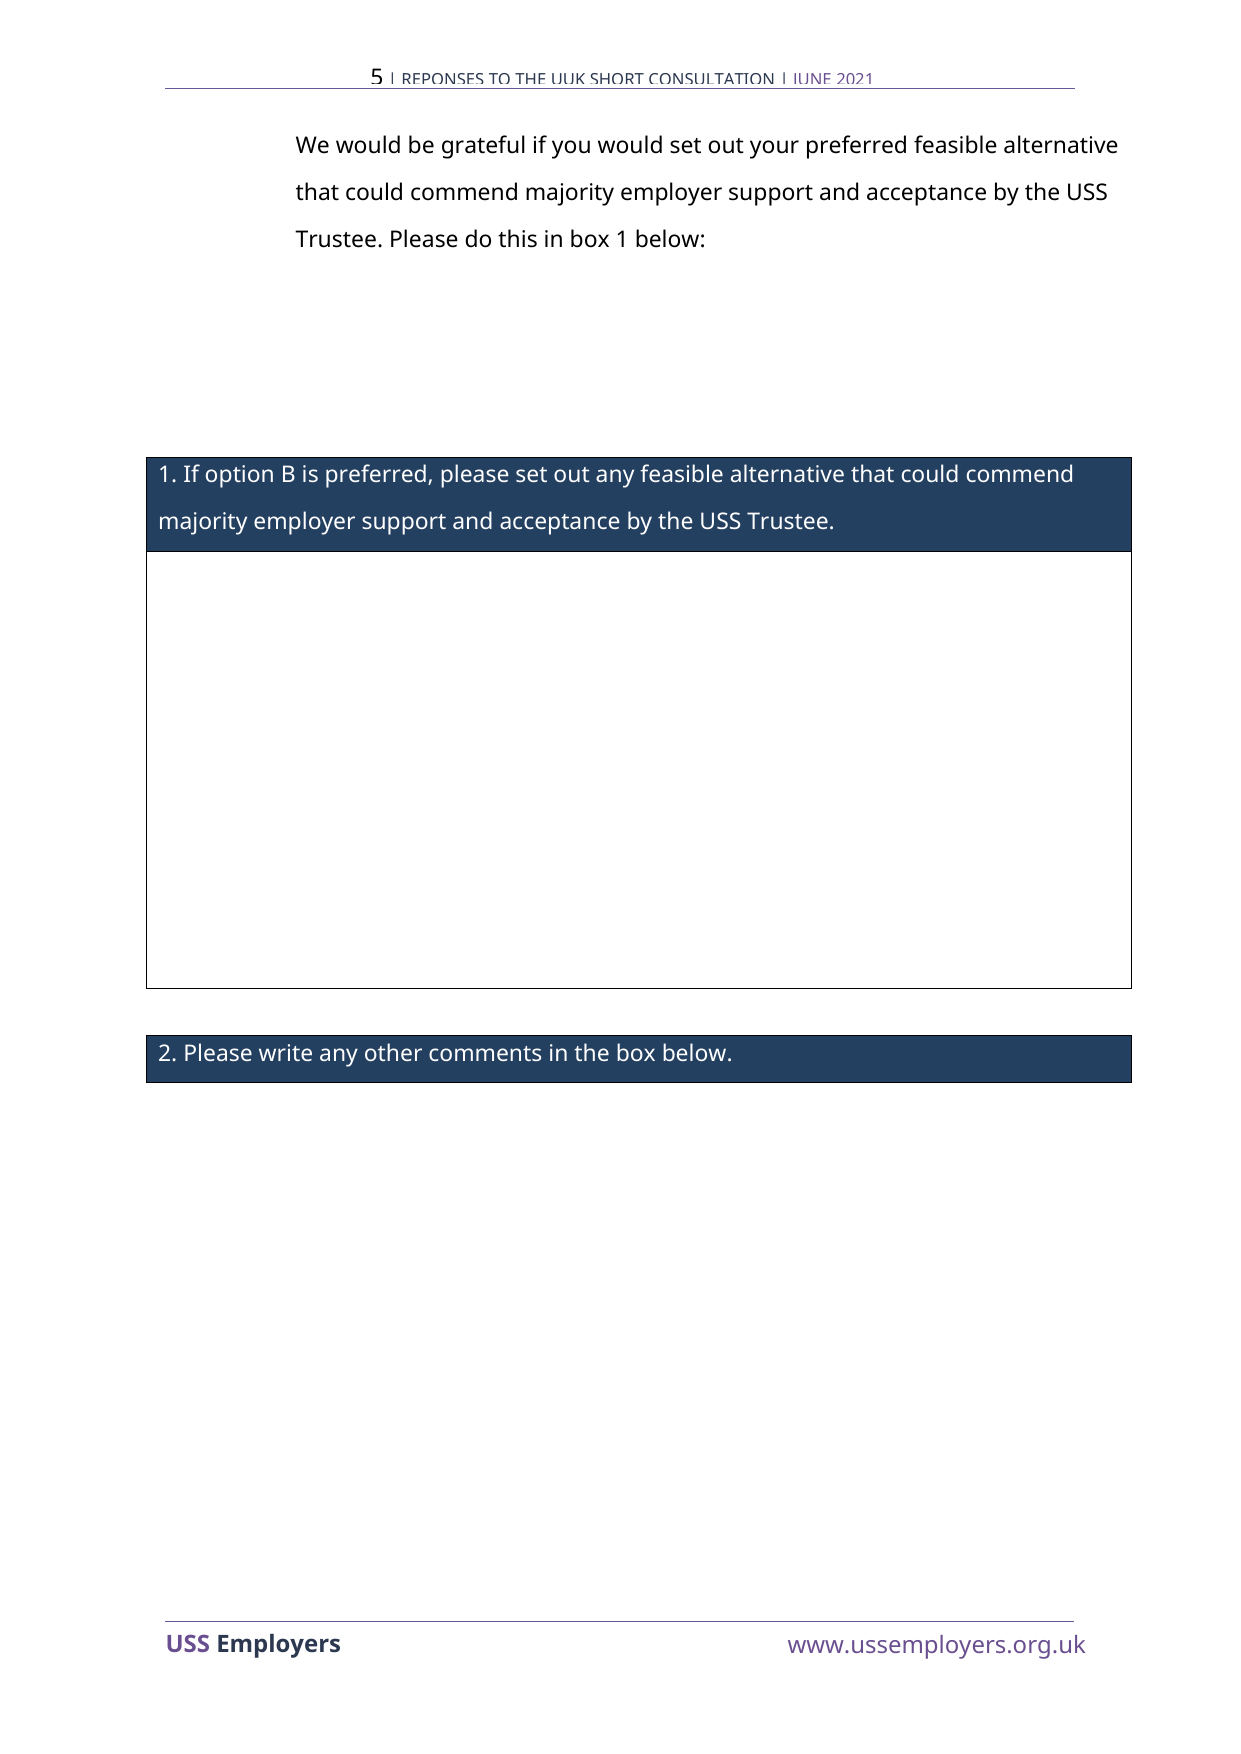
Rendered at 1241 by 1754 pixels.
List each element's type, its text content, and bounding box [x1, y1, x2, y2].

text We would be grateful if you would set out your preferred feasible alternative that could commend majority employer support and acceptance by the USS Trustee. Please do this in box 1 below: [295, 129, 1132, 254]
table_cell [147, 552, 1131, 987]
table_header 2. Please write any other comments in the box below. [147, 1036, 1131, 1082]
table_header 1. If option B is preferred, please set out any feasible alternative that could commend majority employer support and acceptance by the USS Trustee. [147, 458, 1131, 551]
